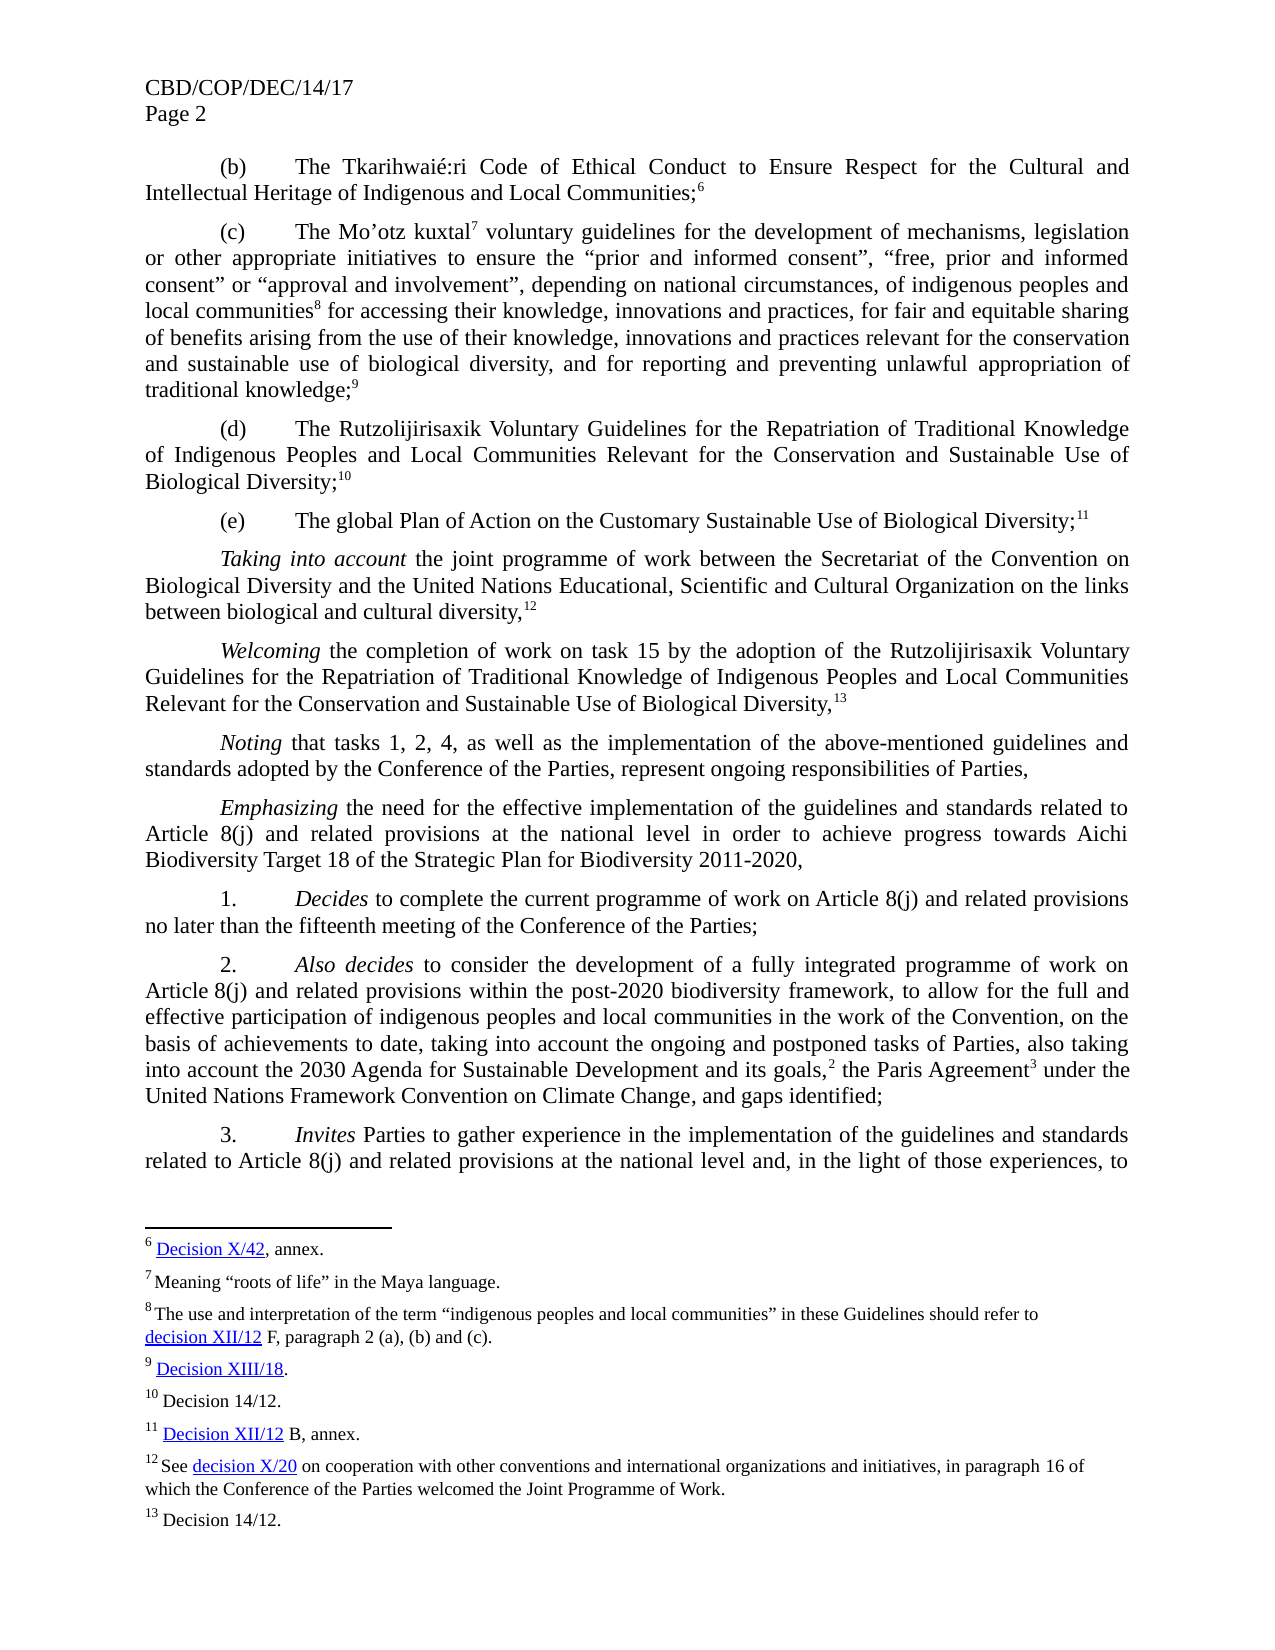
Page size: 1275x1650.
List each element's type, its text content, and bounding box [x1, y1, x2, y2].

text Taking into account the joint programme of work between the Secretariat of the Convention on Biological Diversity and the United Nations Educational, Scientific and Cultural Organization on the links between biological and cultural diversity, [145, 546, 1130, 624]
text (e) The global Plan of Action on the Customary Sustainable Use of Biological Diversity; [145, 507, 1130, 533]
text Noting that tasks 1, 2, 4, as well as the implementation of the above-mentioned guidelines and standards adopted by the Conference of the Parties, represent ongoing responsibilities of Parties, [145, 729, 1130, 781]
text (b) The Tkarihwaié:ri Code of Ethical Conduct to Ensure Respect for the Cultural and Intellectual Heritage of Indigenous and Local Communities; [145, 153, 1130, 206]
text Welcoming the completion of work on task 15 by the adoption of the Rutzolijirisaxik Voluntary Guidelines for the Repatriation of Traditional Knowledge of Indigenous Peoples and Local Communities Relevant for the Conservation and Sustainable Use of Biological Diversity, [145, 637, 1130, 716]
text 2. Also decides to consider the development of a fully integrated programme of work on Article 8(j) and related provisions within the post-2020 biodiversity framework, to allow for the full and effective participation of indigenous peoples and local communities in the work of the Convention, on the basis of achievements to date, taking into account the ongoing and postponed tasks of Parties, also taking into account the 2030 Agenda for Sustainable Development and its goals,2 the Paris Agreement3 under the United Nations Framework Convention on Climate Change, and gaps identified; [145, 951, 1130, 1109]
text Emphasizing the need for the effective implementation of the guidelines and standards related to Article 8(j) and related provisions at the national level in order to achieve progress towards Aichi Biodiversity Target 18 of the Strategic Plan for Biodiversity 2011-2020, [145, 794, 1130, 873]
text (c) The Mo’otz kuxtal voluntary guidelines for the development of mechanisms, legislation or other appropriate initiatives to ensure the “prior and informed consent”, “free, prior and informed consent” or “approval and involvement”, depending on national circumstances, of indigenous peoples and local communities for accessing their knowledge, innovations and practices, for fair and equitable sharing of benefits arising from the use of their knowledge, innovations and practices relevant for the conservation and sustainable use of biological diversity, and for reporting and preventing unlawful appropriation of traditional knowledge; [145, 218, 1130, 403]
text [145, 1121, 1130, 1174]
text (d) The Rutzolijirisaxik Voluntary Guidelines for the Repatriation of Traditional Knowledge of Indigenous Peoples and Local Communities Relevant for the Conservation and Sustainable Use of Biological Diversity; [145, 415, 1130, 494]
text 1. Decides to complete the current programme of work on Article 8(j) and related provisions no later than the fifteenth meeting of the Conference of the Parties; [145, 885, 1130, 938]
